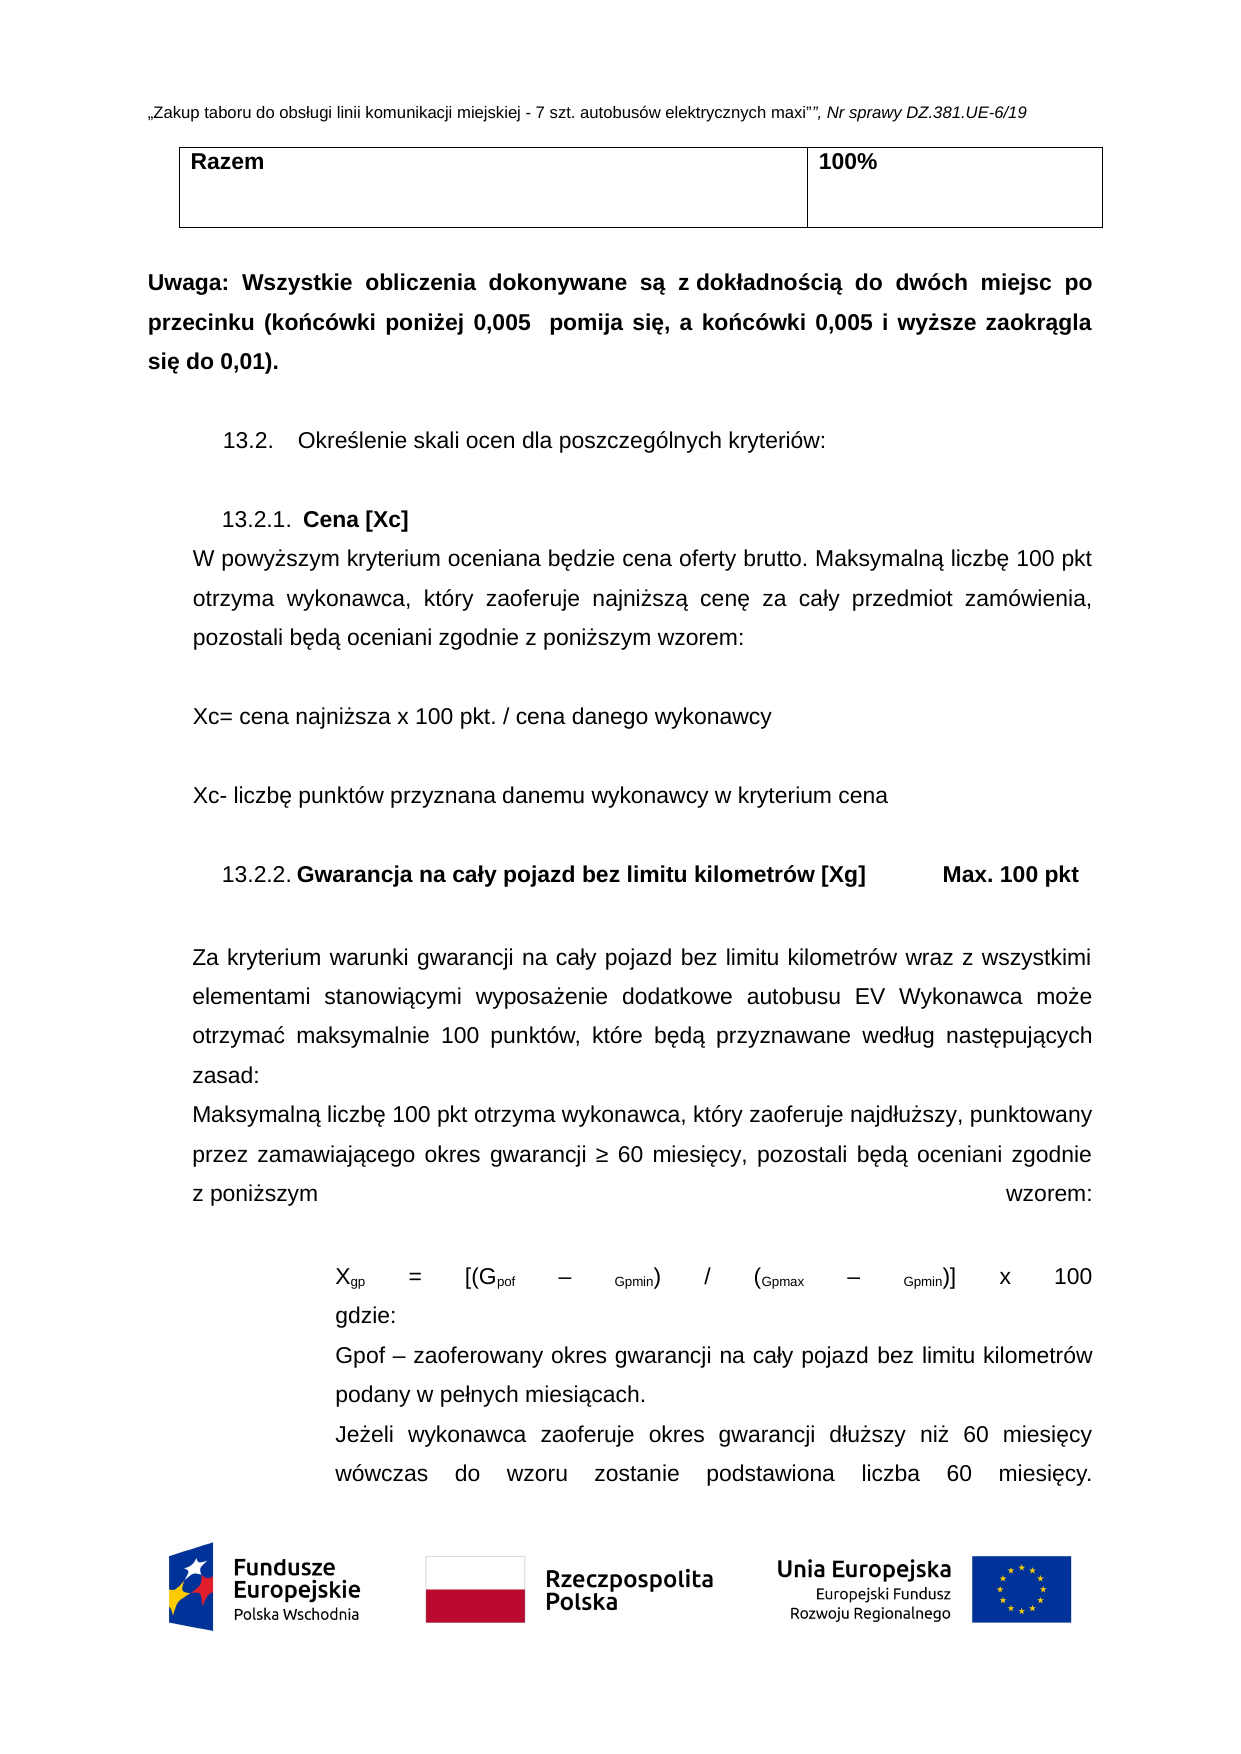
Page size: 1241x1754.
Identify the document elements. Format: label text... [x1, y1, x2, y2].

text Za kryterium warunki gwarancji na cały pojazd bez limitu kilometrów wraz z wszystkimi elementami stanowiącymi wyposażenie dodatkowe autobusu EV Wykonawca może otrzymać maksymalnie 100 punktów, które będą przyznawane według następujących zasad: [192, 943, 1093, 1088]
text Xgp = [(Gpof – Gpmin) / (Gpmax – Gpmin)] x 100 gdzie: [335, 1263, 1093, 1328]
text Uwaga: Wszystkie obliczenia dokonywane są z dokładnością do dwóch miejsc po przecinku (końcówki poniżej 0,005 pomija się, a końcówki 0,005 i wyższe zaokrągla się do 0,01). [148, 269, 1093, 374]
text Xc- liczbę punktów przyznana danemu wykonawcy w kryterium cena [193, 782, 1093, 808]
table_cell Razem [180, 148, 807, 227]
text Gpof – zaoferowany okres gwarancji na cały pojazd bez limitu kilometrów podany w pełnych miesiącach. [335, 1342, 1093, 1407]
text Maksymalną liczbę 100 pkt otrzyma wykonawca, który zaoferuje najdłuższy, punktowany przez zamawiającego okres gwarancji ≥ 60 miesięcy, pozostali będą oceniani zgodnie z poniższym wzorem: [192, 1101, 1093, 1249]
list Określenie skali ocen dla poszczególnych kryteriów: [223, 427, 1093, 453]
text W powyższym kryterium oceniana będzie cena oferty brutto. Maksymalną liczbę 100 pkt otrzyma wykonawca, który zaoferuje najniższą cenę za cały przedmiot zamówienia, pozostali będą oceniani zgodnie z poniższym wzorem: [193, 545, 1093, 651]
list Cena [Xc] [222, 506, 1093, 532]
table_cell 100% [808, 148, 1102, 227]
list Gwarancja na cały pojazd bez limitu kilometrów [Xg] Max. 100 pkt [222, 861, 1093, 929]
picture [147, 1520, 1093, 1653]
text Xc= cena najniższa x 100 pkt. / cena danego wykonawcy [193, 703, 1093, 729]
